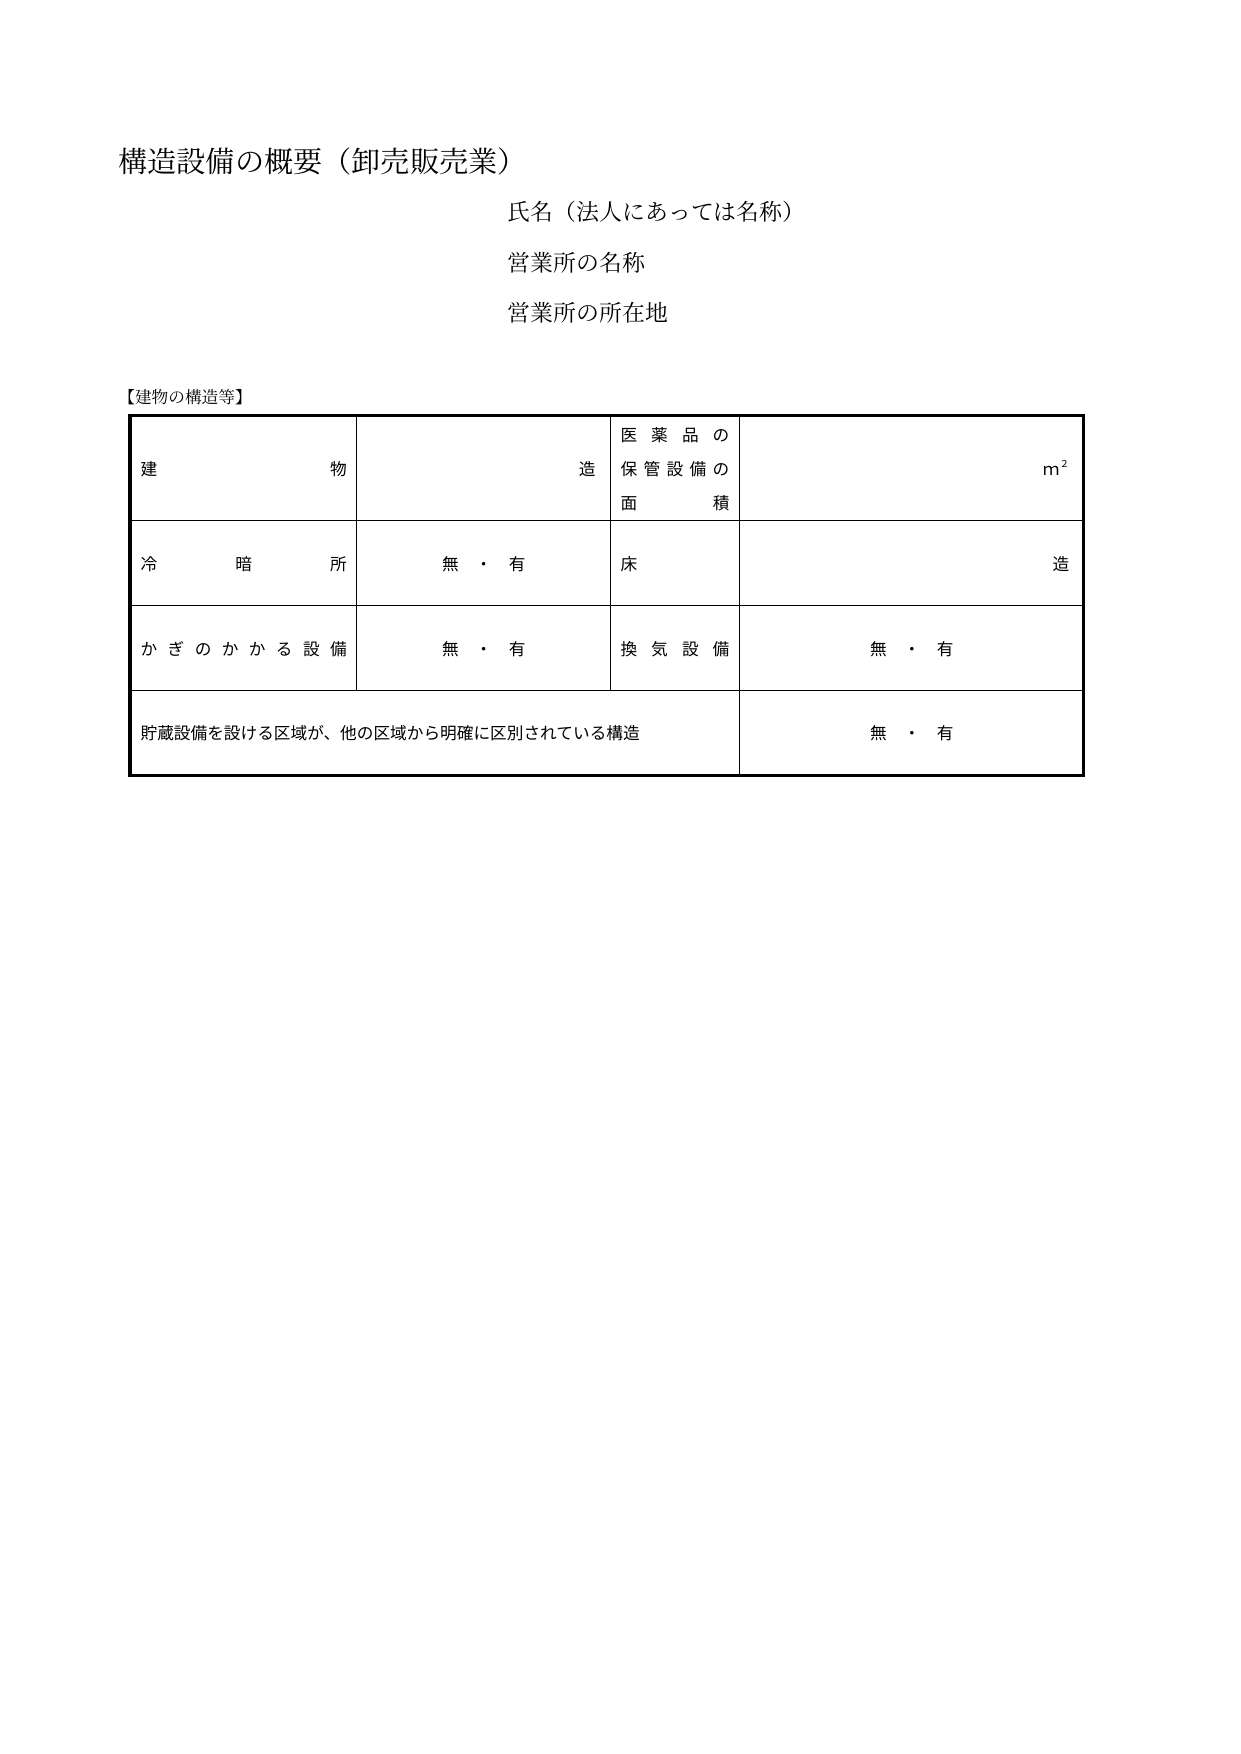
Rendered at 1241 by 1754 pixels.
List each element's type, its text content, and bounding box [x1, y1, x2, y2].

table_cell 床 [611, 521, 739, 605]
table_header 医薬品の 保管設備の 面積 [611, 417, 739, 519]
table_cell 冷暗所 [132, 521, 356, 605]
text 構造設備の概要（卸売販売業） [118, 125, 1122, 194]
text 氏名（法人にあっては名称） [118, 194, 1122, 228]
text 【建物の構造等】 [118, 380, 1122, 414]
text 営業所の所在地 [118, 295, 1122, 329]
table_cell 貯蔵設備を設ける区域が、他の区域から明確に区別されている構造 [132, 691, 739, 774]
table_cell 無 ・ 有 [357, 521, 610, 605]
table_cell 無 ・ 有 [740, 691, 1082, 774]
table_cell 換気設備 [611, 606, 739, 690]
table_header ｍ２ [740, 417, 1082, 519]
table_cell かぎのかかる設備 [132, 606, 356, 690]
table_cell 無 ・ 有 [357, 606, 610, 690]
text 営業所の名称 [118, 244, 1122, 278]
table_header 造 [357, 417, 610, 519]
table_cell 無 ・ 有 [740, 606, 1082, 690]
table_cell 造 [740, 521, 1082, 605]
table_header 建物 [132, 417, 356, 519]
